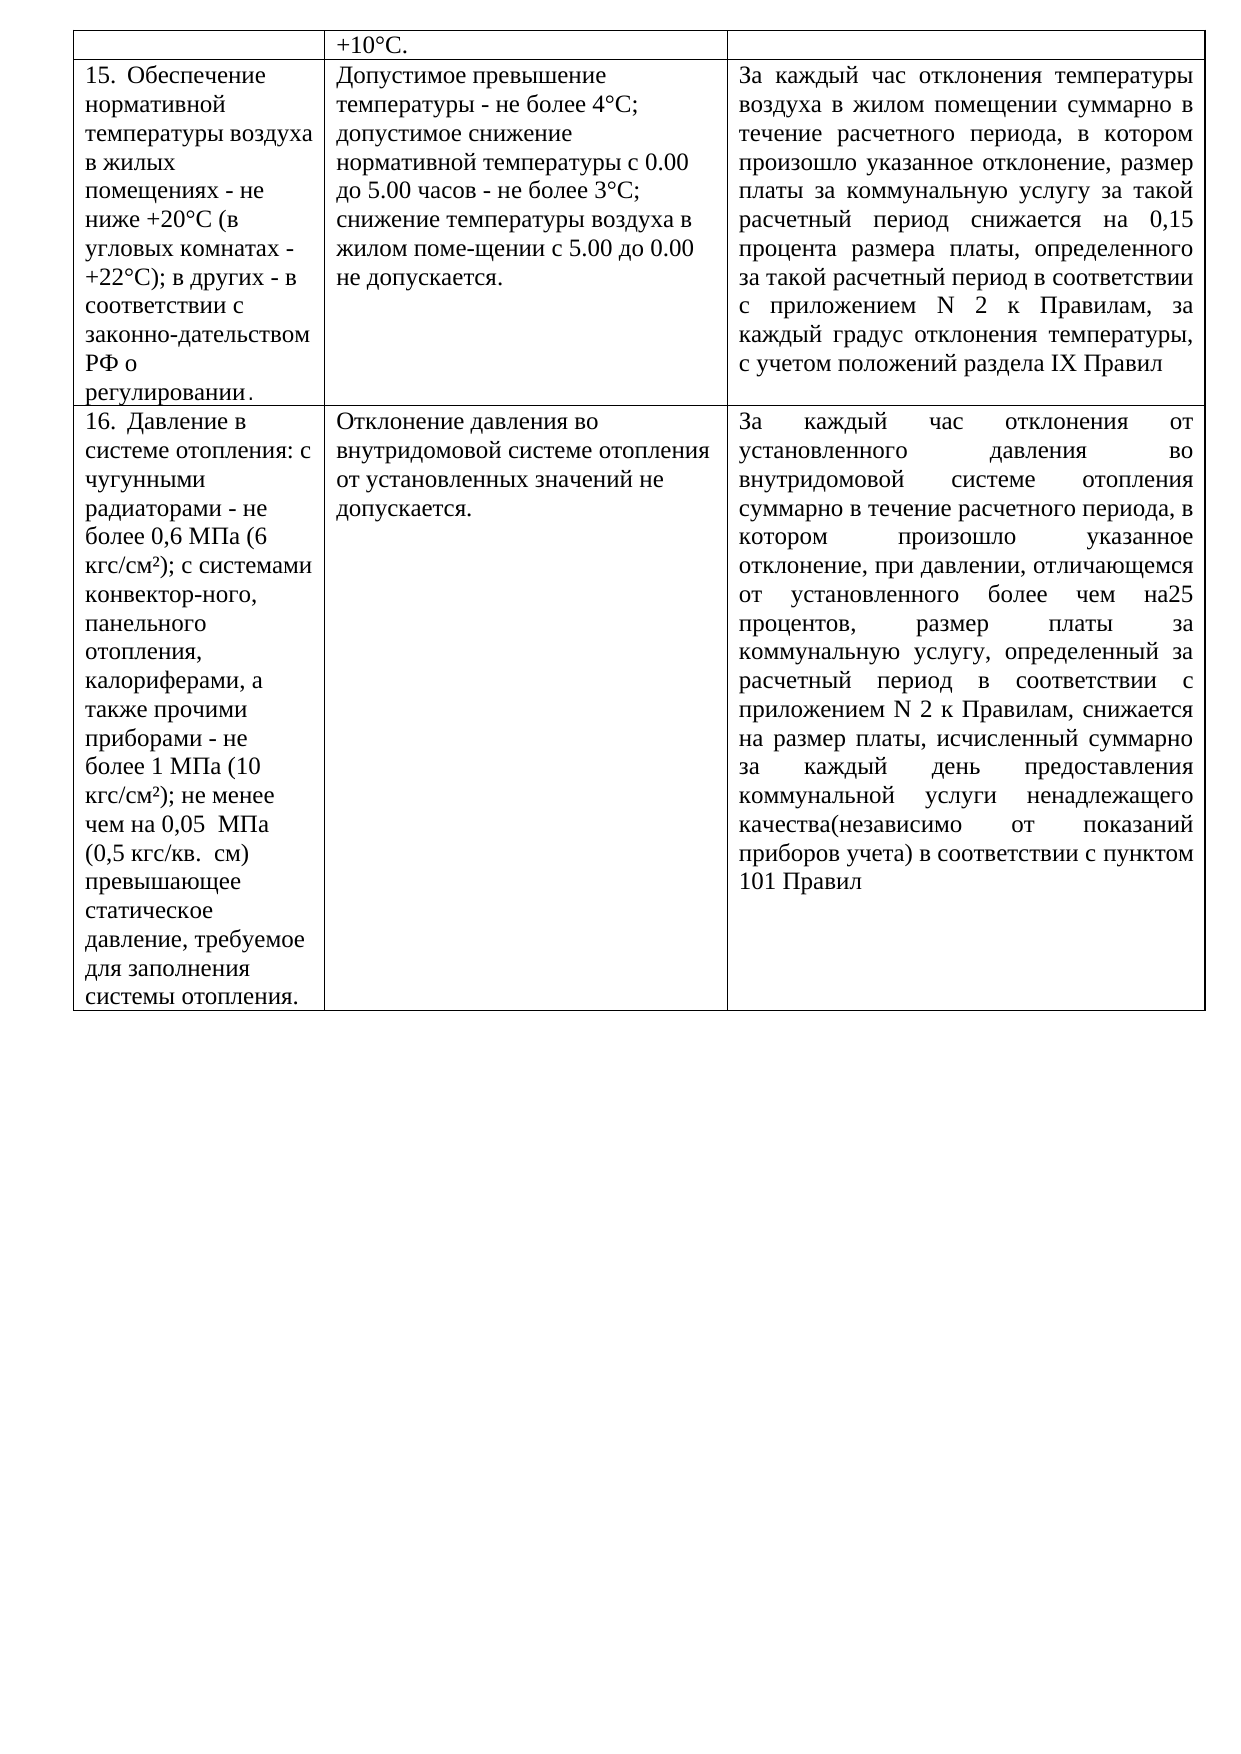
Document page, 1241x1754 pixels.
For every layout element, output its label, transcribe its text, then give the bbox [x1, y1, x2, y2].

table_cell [325, 31, 727, 59]
table_cell 16. Давление в системе отопления: с чугунными радиаторами - не более 0,6 МПа (6 кгс/см²); с системами конвектор-ного, панельного отопления, калориферами, а также прочими приборами - не более 1 МПа (10 кгс/см²); не менее чем на 0,05 МПа (0,5 кгс/кв. см) превышающее статическое давление, требуемое для заполнения системы отопления. [74, 406, 324, 1010]
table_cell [728, 31, 1204, 59]
table_cell За каждый час отклонения температуры воздуха в жилом помещении суммарно в течение расчетного периода, в котором произошло указанное отклонение, размер платы за коммунальную услугу за такой расчетный период снижается на 0,15 процента размера платы, определенного за такой расчетный период в соответствии с приложением N 2 к Правилам, за каждый градус отклонения температуры, с учетом положений раздела IX Правил [728, 60, 1204, 405]
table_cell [74, 31, 324, 59]
table_cell Допустимое превышение температуры - не более 4°C; допустимое снижение нормативной температуры с 0.00 до 5.00 часов - не более 3°C; снижение температуры воздуха в жилом поме-щении с 5.00 до 0.00 не допускается. [325, 60, 727, 405]
table_cell 15. Обеспечение нормативной температуры воздуха в жилых помещениях - не ниже +20°C (в угловых комнатах - +22°C); в других - в соответствии с законно-дательством РФ о регулировании. [74, 60, 324, 405]
table_cell За каждый час отклонения от установленного давления во внутридомовой системе отопления суммарно в течение расчетного периода, в котором произошло указанное отклонение, при давлении, отличающемся от установленного более чем на25 процентов, размер платы за коммунальную услугу, определенный за расчетный период в соответствии с приложением N 2 к Правилам, снижается на размер платы, исчисленный суммарно за каждый день предоставления коммунальной услуги ненадлежащего качества(независимо от показаний приборов учета) в соответствии с пунктом 101 Правил [728, 406, 1204, 1010]
table_cell Отклонение давления во внутридомовой системе отопления от установленных значений не допускается. [325, 406, 727, 1010]
